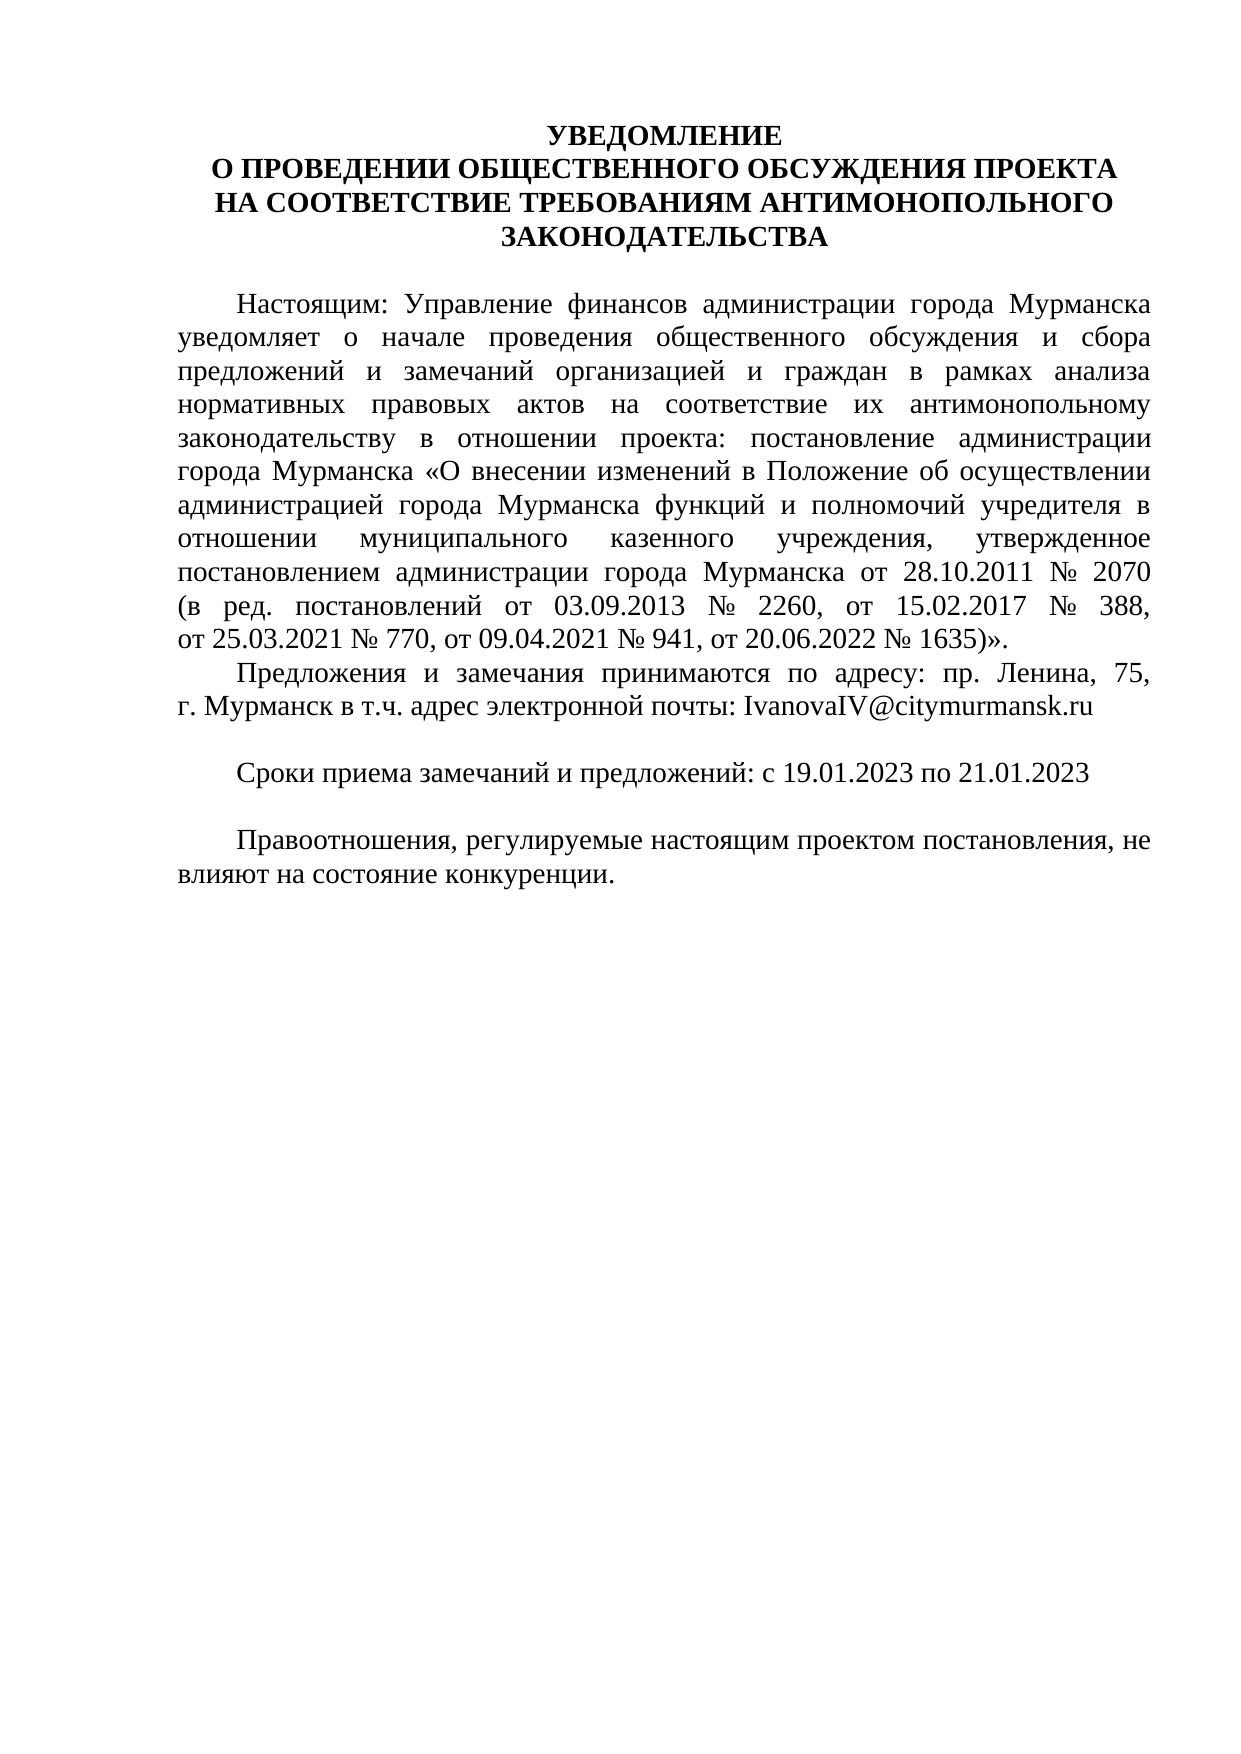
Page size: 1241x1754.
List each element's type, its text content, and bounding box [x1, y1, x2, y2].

text О ПРОВЕДЕНИИ ОБЩЕСТВЕННОГО ОБСУЖДЕНИЯ ПРОЕКТА [177, 152, 1152, 185]
text Сроки приема замечаний и предложений: с 19.01.2023 по 21.01.2023 [177, 755, 1152, 789]
text Предложения и замечания принимаются по адресу: пр. Ленина, 75, г. Мурманск в т.ч. адрес электронной почты: IvanovaIV@citymurmansk.ru [177, 655, 1152, 722]
text Правоотношения, регулируемые настоящим проектом постановления, не влияют на состояние конкуренции. [177, 822, 1152, 889]
text НА СООТВЕТСТВИЕ ТРЕБОВАНИЯМ АНТИМОНОПОЛЬНОГО ЗАКОНОДАТЕЛЬСТВА [177, 185, 1152, 252]
text Настоящим: Управление финансов администрации города Мурманска уведомляет о начале проведения общественного обсуждения и сбора предложений и замечаний организацией и граждан в рамках анализа нормативных правовых актов на соответствие их антимонопольному законодательству в отношении проекта: постановление администрации города Мурманска «О внесении изменений в Положение об осуществлении администрацией города Мурманска функций и полномочий учредителя в отношении муниципального казенного учреждения, утвержденное постановлением администрации города Мурманска от 28.10.2011 № 2070 (в ред. постановлений от 03.09.2013 № 2260, от 15.02.2017 № 388, от 25.03.2021 № 770, от 09.04.2021 № 941, от 20.06.2022 № 1635)». [177, 286, 1152, 655]
text УВЕДОМЛЕНИЕ [177, 118, 1152, 152]
